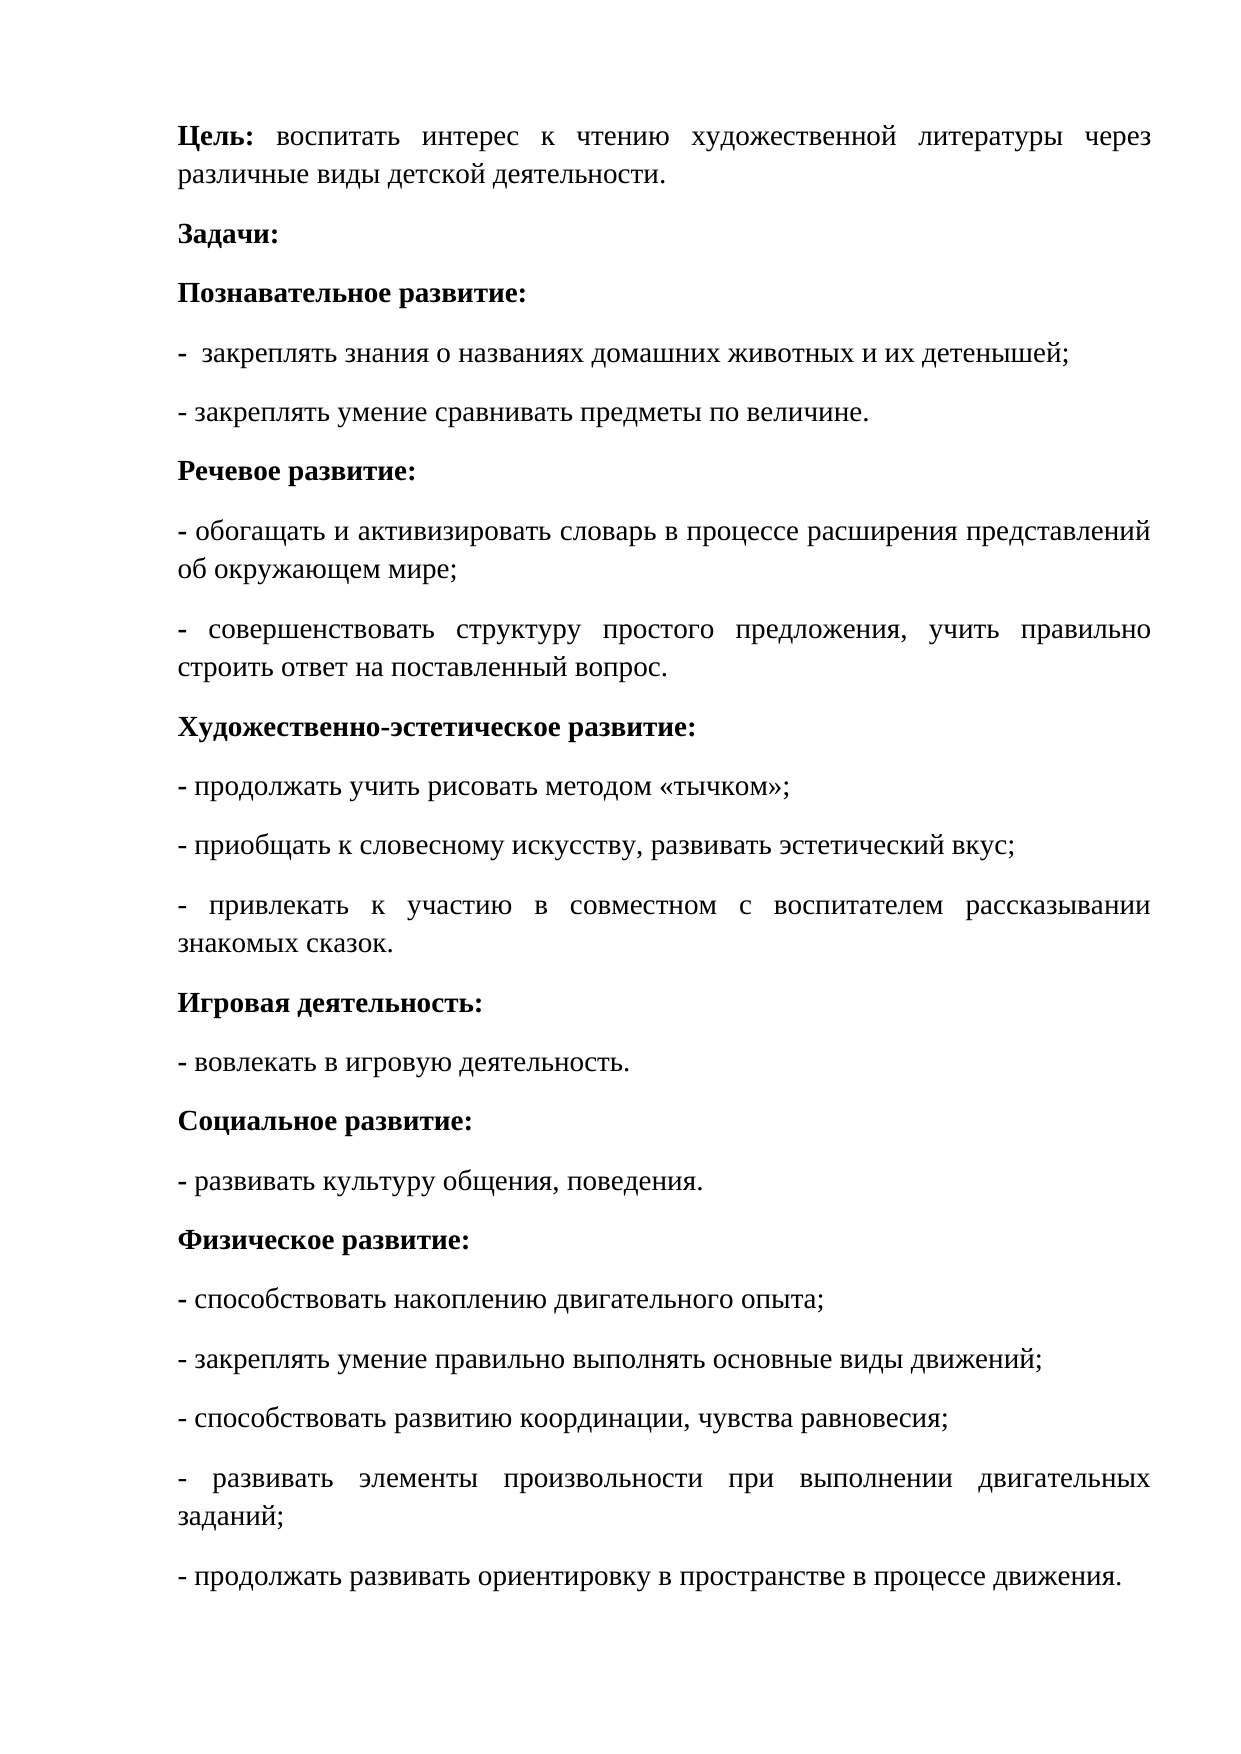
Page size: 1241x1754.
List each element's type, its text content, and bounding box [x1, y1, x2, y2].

text - развивать элементы произвольности при выполнении двигательных заданий; [177, 1460, 1152, 1532]
text - способствовать накоплению двигательного опыта; [177, 1282, 1152, 1315]
text - приобщать к словесному искусству, развивать эстетический вкус; [177, 827, 1152, 861]
text - продолжать учить рисовать методом «тычком»; [177, 768, 1152, 802]
text - совершенствовать структуру простого предложения, учить правильно строить ответ на поставленный вопрос. [177, 611, 1152, 683]
text - привлекать к участию в совместном с воспитателем рассказывании знакомых сказок. [177, 887, 1152, 959]
text Цель: воспитать интерес к чтению художественной литературы через различные виды детской деятельности. [177, 118, 1152, 190]
text Задачи: [177, 216, 1152, 249]
text Художественно-эстетическое развитие: [177, 709, 1152, 742]
text - закреплять умение правильно выполнять основные виды движений; [177, 1341, 1152, 1374]
text Познавательное развитие: [177, 275, 1152, 309]
text Физическое развитие: [177, 1222, 1152, 1256]
text - вовлекать в игровую деятельность. [177, 1044, 1152, 1078]
text - развивать культуру общения, поведения. [177, 1163, 1152, 1196]
text Речевое развитие: [177, 453, 1152, 487]
text - продолжать развивать ориентировку в пространстве в процессе движения. [177, 1558, 1152, 1591]
text Социальное развитие: [177, 1103, 1152, 1137]
text - закреплять знания о названиях домашних животных и их детенышей; [177, 335, 1152, 368]
text - обогащать и активизировать словарь в процессе расширения представлений об окружающем мире; [177, 513, 1152, 585]
text Игровая деятельность: [177, 985, 1152, 1018]
text - способствовать развитию координации, чувства равновесия; [177, 1400, 1152, 1434]
text - закреплять умение сравнивать предметы по величине. [177, 394, 1152, 428]
